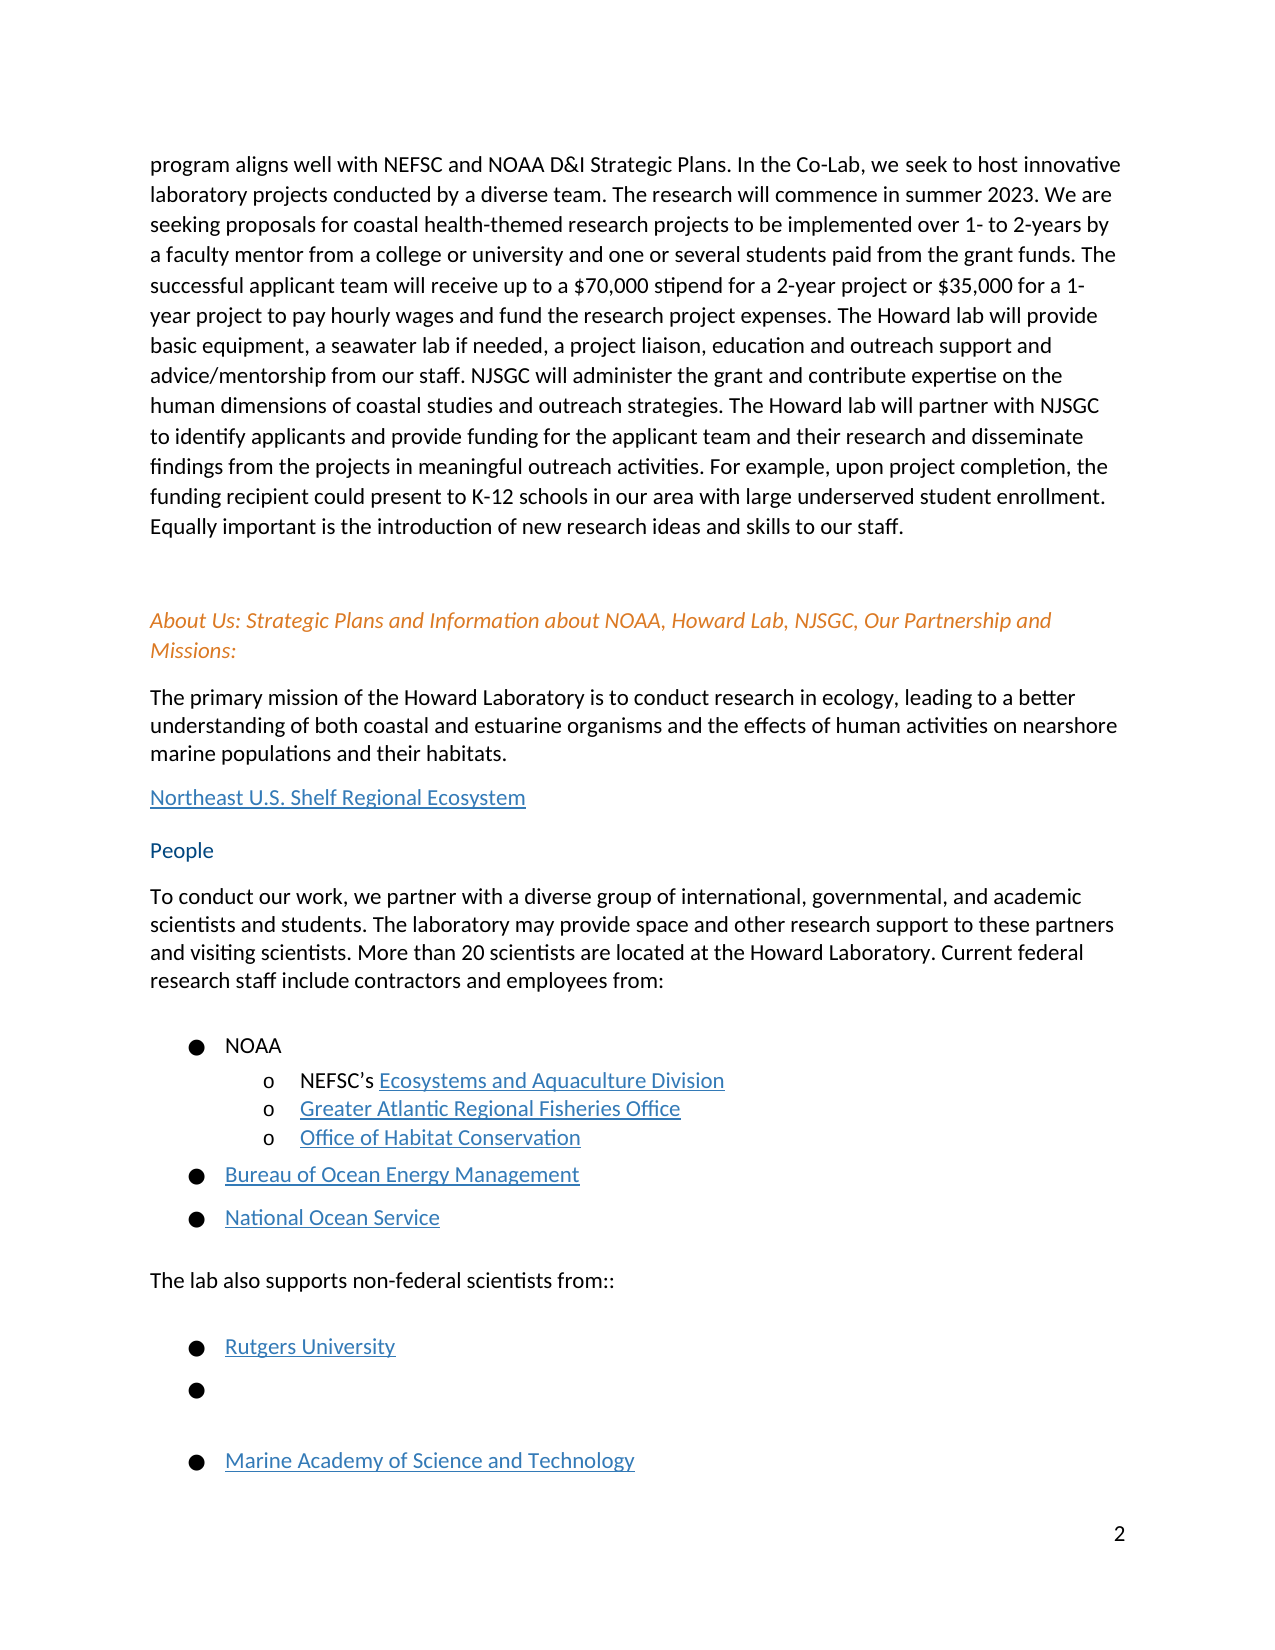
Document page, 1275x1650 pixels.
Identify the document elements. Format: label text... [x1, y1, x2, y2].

text About Us: Strategic Plans and Information about NOAA, Howard Lab, NJSGC, Our Partnership and Missions: [150, 606, 1125, 664]
list Office of Habitat Conservation [262, 1123, 1125, 1151]
list Greater Atlantic Regional Fisheries Office [262, 1094, 1125, 1123]
text To conduct our work, we partner with a diverse group of international, governmental, and academic scientists and students. The laboratory may provide space and other research support to these partners and visiting scientists. More than 20 scientists are located at the Howard Laboratory. Current federal research staff include contractors and employees from: [150, 882, 1125, 994]
list Bureau of Ocean Energy Management [187, 1151, 1125, 1194]
list Rutgers University [187, 1323, 1125, 1366]
text The primary mission of the Howard Laboratory is to conduct research in ecology, leading to a better understanding of both coastal and estuarine organisms and the effects of human activities on nearshore marine populations and their habitats. [150, 683, 1125, 767]
list National Ocean Service [187, 1194, 1125, 1237]
text Northeast U.S. Shelf Regional Ecosystem [150, 783, 1125, 811]
text People [150, 836, 1125, 864]
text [150, 150, 1125, 541]
list NEFSC’s Ecosystems and Aquaculture Division [262, 1066, 1125, 1094]
list NOAA [187, 1023, 1125, 1066]
text The lab also supports non-federal scientists from:: [150, 1266, 1125, 1294]
